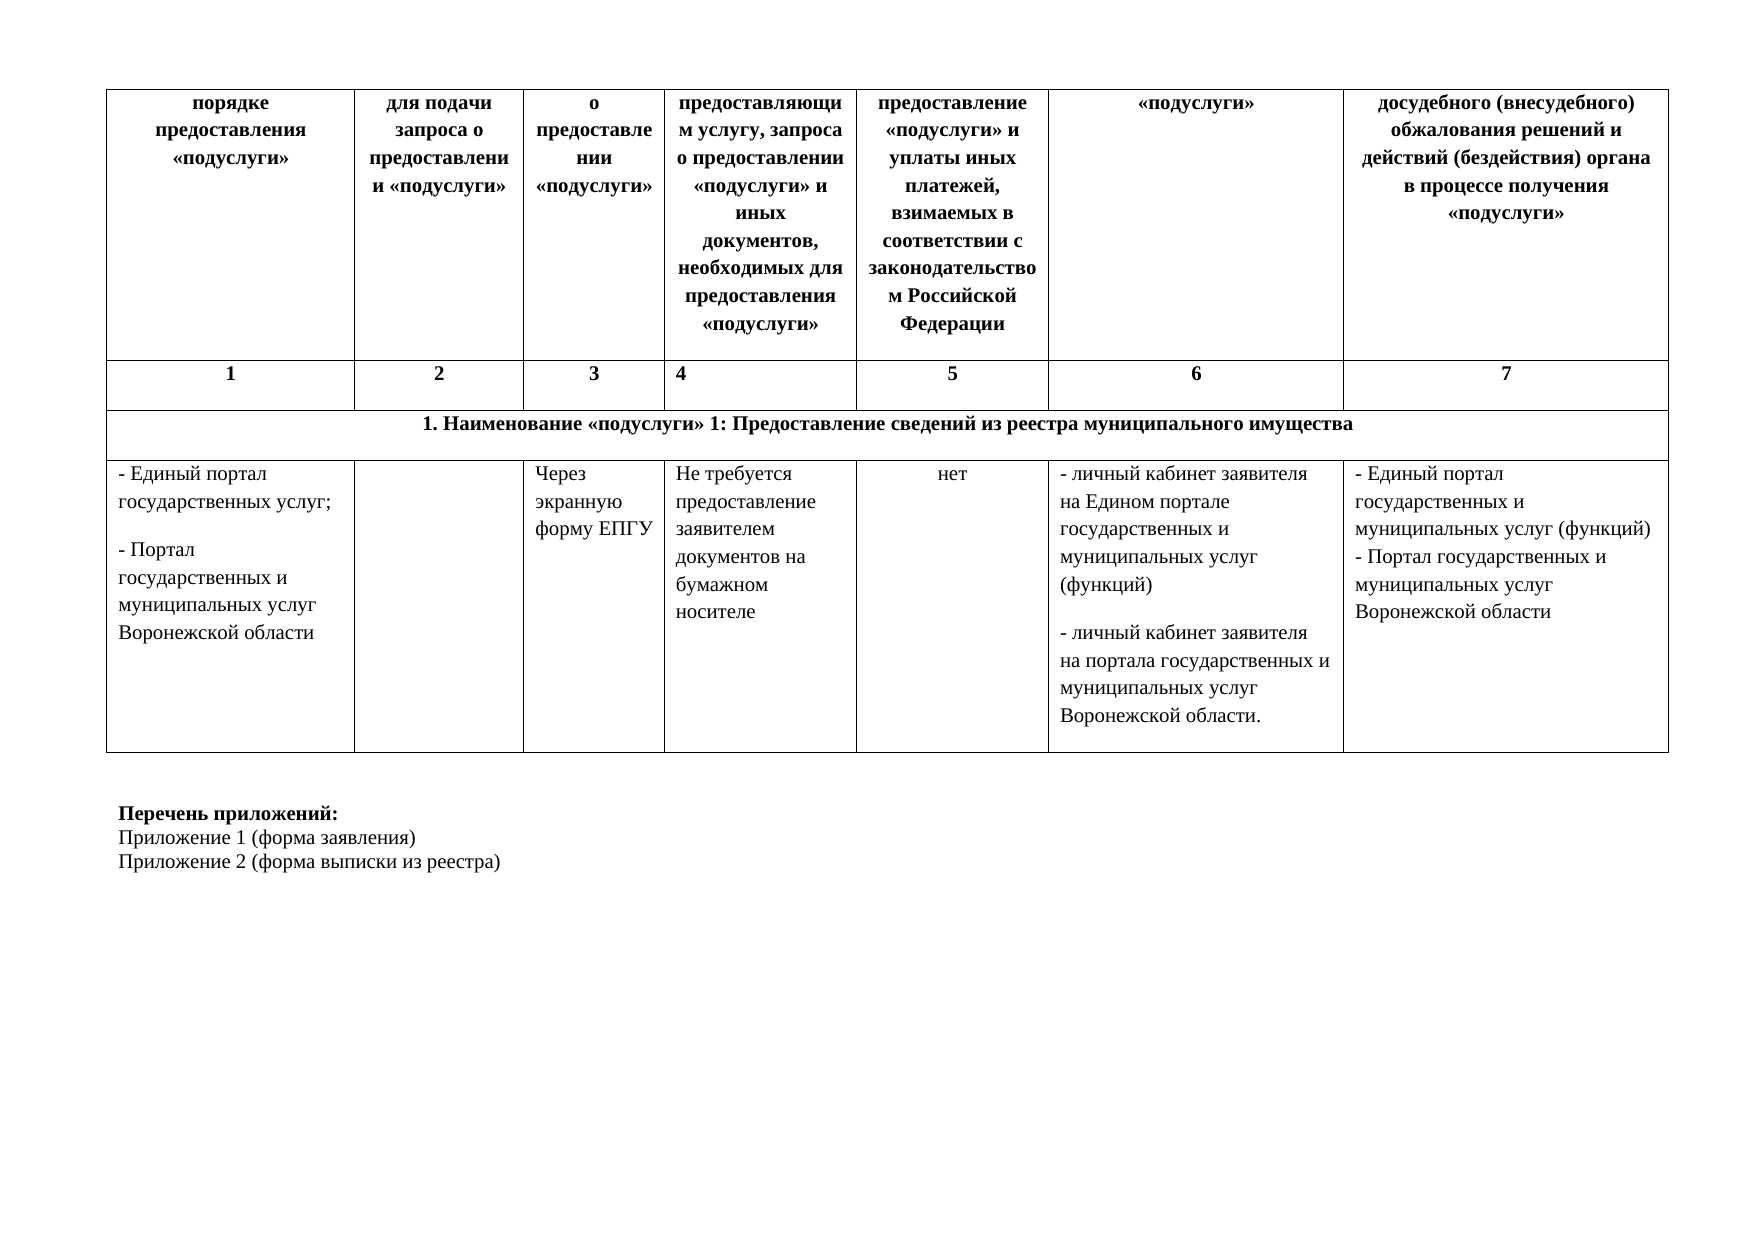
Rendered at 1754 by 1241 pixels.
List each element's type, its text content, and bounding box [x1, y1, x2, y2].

table_cell 1. Наименование «подуслуги» 1: Предоставление сведений из реестра муниципального имущества [107, 411, 1668, 460]
table_cell - личный кабинет заявителя на Едином портале государственных и муниципальных услуг (функций) - личный кабинет заявителя на портала государственных и муниципальных услуг Воронежской области. [1049, 461, 1343, 752]
table_cell - Единый портал государственных и муниципальных услуг (функций) - Портал государственных и муниципальных услуг Воронежской области [1344, 461, 1668, 752]
table_cell 4 [665, 361, 856, 410]
table_cell 7 [1344, 361, 1668, 410]
table_cell Через экранную форму ЕПГУ [524, 461, 664, 752]
table_cell нет [857, 461, 1048, 752]
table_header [524, 90, 664, 360]
table_cell 5 [857, 361, 1048, 410]
table_cell [355, 461, 523, 752]
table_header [1049, 90, 1343, 360]
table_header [355, 90, 523, 360]
table_cell - Единый портал государственных услуг; - Портал государственных и муниципальных услуг Воронежской области [107, 461, 354, 752]
table_cell 2 [355, 361, 523, 410]
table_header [665, 90, 856, 360]
table_cell 3 [524, 361, 664, 410]
text Приложение 1 (форма заявления) [118, 825, 1636, 849]
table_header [107, 90, 354, 360]
table_cell 1 [107, 361, 354, 410]
table_cell Не требуется предоставление заявителем документов на бумажном носителе [665, 461, 856, 752]
text Приложение 2 (форма выписки из реестра) [118, 849, 1636, 873]
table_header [1344, 90, 1668, 360]
table_cell 6 [1049, 361, 1343, 410]
text Перечень приложений: [118, 801, 1636, 825]
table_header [857, 90, 1048, 360]
